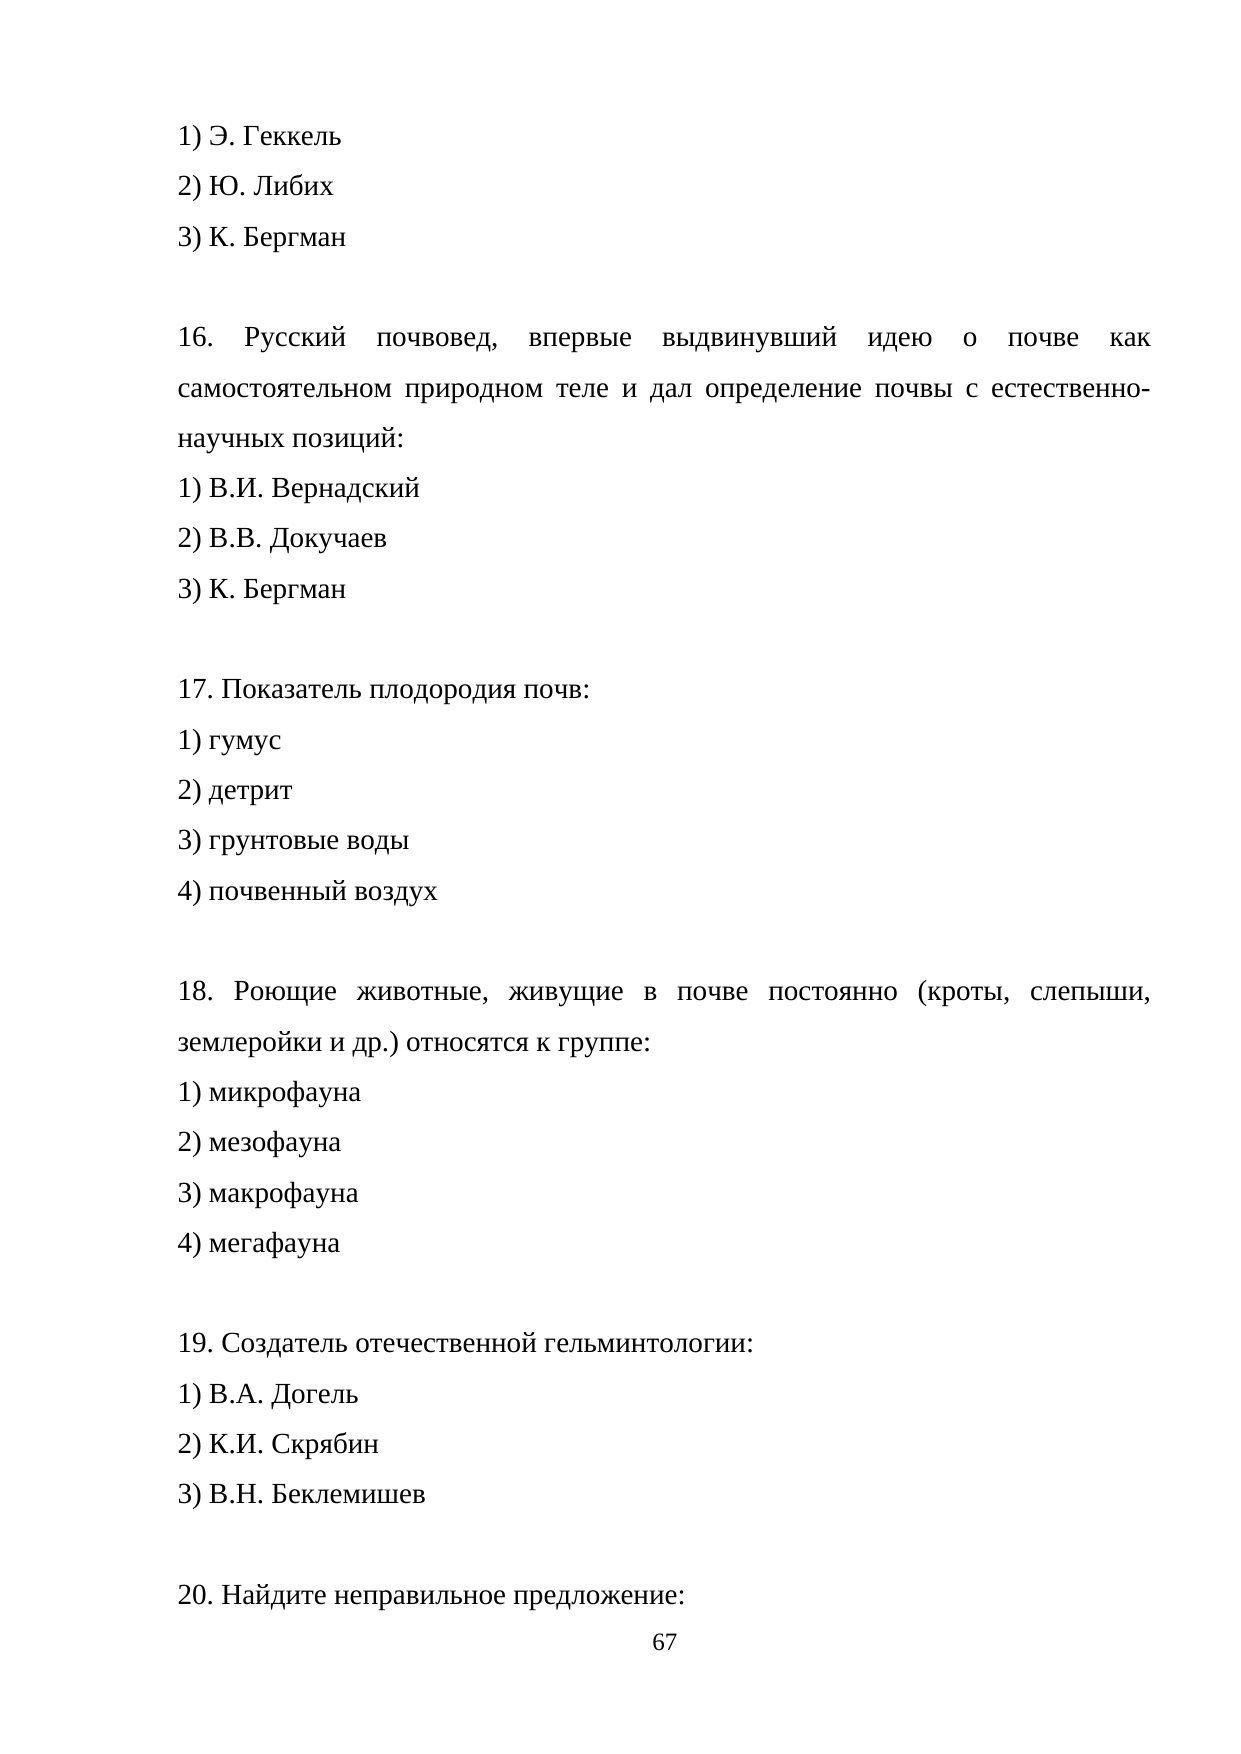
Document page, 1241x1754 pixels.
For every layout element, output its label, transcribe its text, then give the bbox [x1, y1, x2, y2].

text 20. Найдите неправильное предложение: [177, 1577, 1152, 1611]
text 3) К. Бергман [177, 219, 1152, 252]
text 1) В.А. Догель [177, 1376, 1152, 1409]
text 4) мегафауна [177, 1225, 1152, 1258]
text 2) Ю. Либих [177, 168, 1152, 202]
text 2) В.В. Докучаев [177, 521, 1152, 554]
text 1) гумус [177, 722, 1152, 755]
text 18. Роющие животные, живущие в почве постоянно (кроты, слепыши, землеройки и др.) относятся к группе: [177, 973, 1152, 1057]
text 2) мезофауна [177, 1124, 1152, 1158]
text 4) почвенный воздух [177, 873, 1152, 906]
text 16. Русский почвовед, впервые выдвинувший идею о почве как самостоятельном природном теле и дал определение почвы с естественно-научных позиций: [177, 319, 1152, 453]
text 1) Э. Геккель [177, 118, 1152, 152]
text 3) грунтовые воды [177, 822, 1152, 856]
text 1) микрофауна [177, 1074, 1152, 1108]
text 3) макрофауна [177, 1175, 1152, 1208]
text 1) В.И. Вернадский [177, 470, 1152, 504]
text 3) В.Н. Беклемишев [177, 1477, 1152, 1510]
text 2) К.И. Скрябин [177, 1426, 1152, 1460]
text 3) К. Бергман [177, 571, 1152, 604]
text 2) детрит [177, 772, 1152, 806]
text 17. Показатель плодородия почв: [177, 672, 1152, 705]
text 19. Создатель отечественной гельминтологии: [177, 1326, 1152, 1359]
